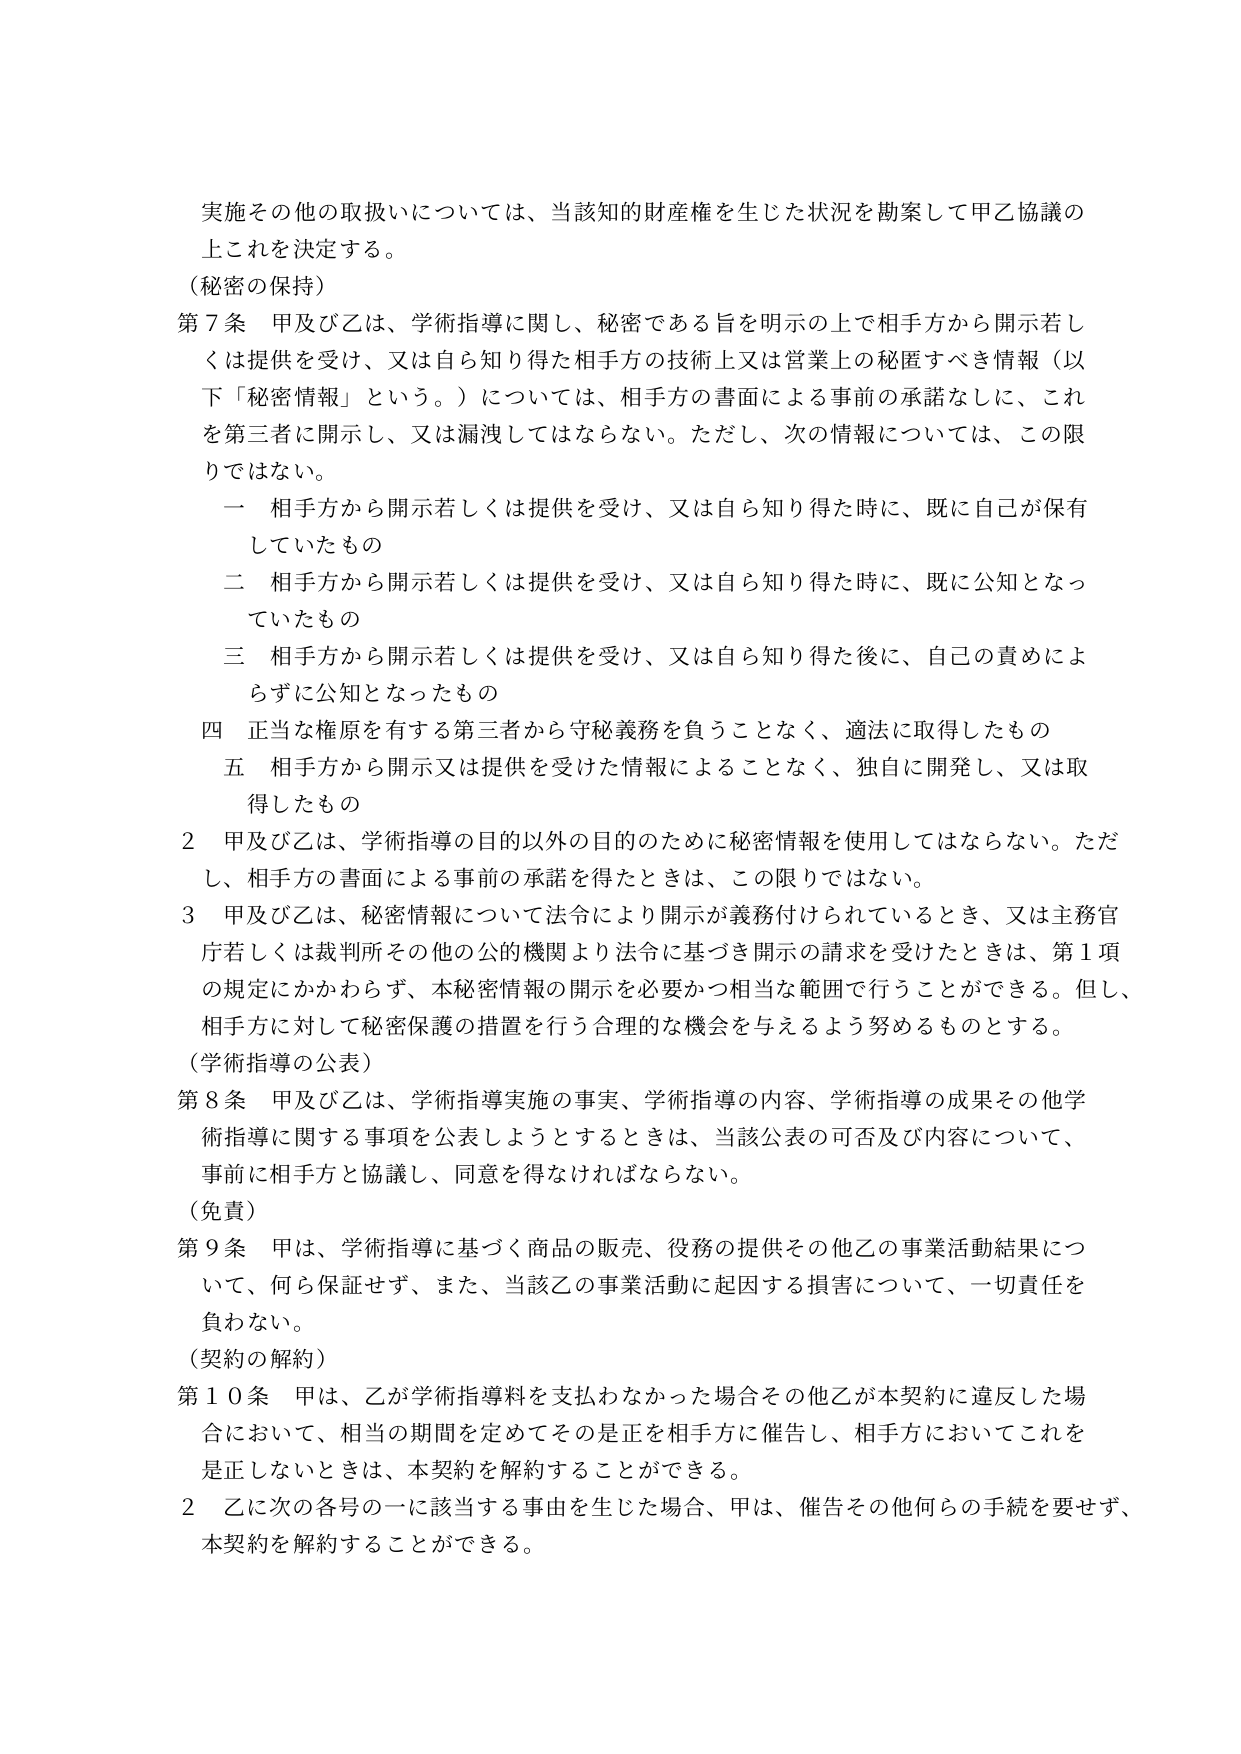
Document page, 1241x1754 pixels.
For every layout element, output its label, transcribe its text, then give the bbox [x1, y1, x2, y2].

text 三 相手方から開示若しくは提供を受け、又は自ら知り得た後に、自己の責めによらずに公知となったもの [202, 637, 1091, 711]
text 二 相手方から開示若しくは提供を受け、又は自ら知り得た時に、既に公知となっていたもの [202, 563, 1091, 637]
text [178, 193, 1091, 267]
text 第１０条 甲は、乙が学術指導料を支払わなかった場合その他乙が本契約に違反した場合において、相当の期間を定めてその是正を相手方に催告し、相手方においてこれを是正しないときは、本契約を解約することができる。 [178, 1376, 1091, 1487]
text ２ 甲及び乙は、学術指導の目的以外の目的のために秘密情報を使用してはならない。ただし、相手方の書面による事前の承諾を得たときは、この限りではない。 [178, 821, 1122, 895]
text 第８条 甲及び乙は、学術指導実施の事実、学術指導の内容、学術指導の成果その他学術指導に関する事項を公表しようとするときは、当該公表の可否及び内容について、事前に相手方と協議し、同意を得なければならない。 [178, 1080, 1091, 1191]
text （契約の解約） [178, 1339, 1091, 1376]
text （免責） [178, 1191, 1091, 1228]
text （秘密の保持） [178, 267, 1091, 304]
text 一 相手方から開示若しくは提供を受け、又は自ら知り得た時に、既に自己が保有していたもの [202, 489, 1091, 563]
text 四 正当な権原を有する第三者から守秘義務を負うことなく、適法に取得したもの [178, 711, 1091, 747]
text 第７条 甲及び乙は、学術指導に関し、秘密である旨を明示の上で相手方から開示若しくは提供を受け、又は自ら知り得た相手方の技術上又は営業上の秘匿すべき情報（以下「秘密情報」という。）については、相手方の書面による事前の承諾なしに、これを第三者に開示し、又は漏洩してはならない。ただし、次の情報については、この限りではない。 [178, 304, 1091, 489]
text ３ 甲及び乙は、秘密情報について法令により開示が義務付けられているとき、又は主務官庁若しくは裁判所その他の公的機関より法令に基づき開示の請求を受けたときは、第１項の規定にかかわらず、本秘密情報の開示を必要かつ相当な範囲で行うことができる。但し、相手方に対して秘密保護の措置を行う合理的な機会を与えるよう努めるものとする。 [178, 895, 1122, 1043]
text ２ 乙に次の各号の一に該当する事由を生じた場合、甲は、催告その他何らの手続を要せず、本契約を解約することができる。 [178, 1487, 1122, 1561]
text 第９条 甲は、学術指導に基づく商品の販売、役務の提供その他乙の事業活動結果について、何ら保証せず、また、当該乙の事業活動に起因する損害について、一切責任を負わない。 [178, 1228, 1091, 1339]
text （学術指導の公表） [178, 1043, 1091, 1080]
text 五 相手方から開示又は提供を受けた情報によることなく、独自に開発し、又は取得したもの [202, 747, 1091, 821]
